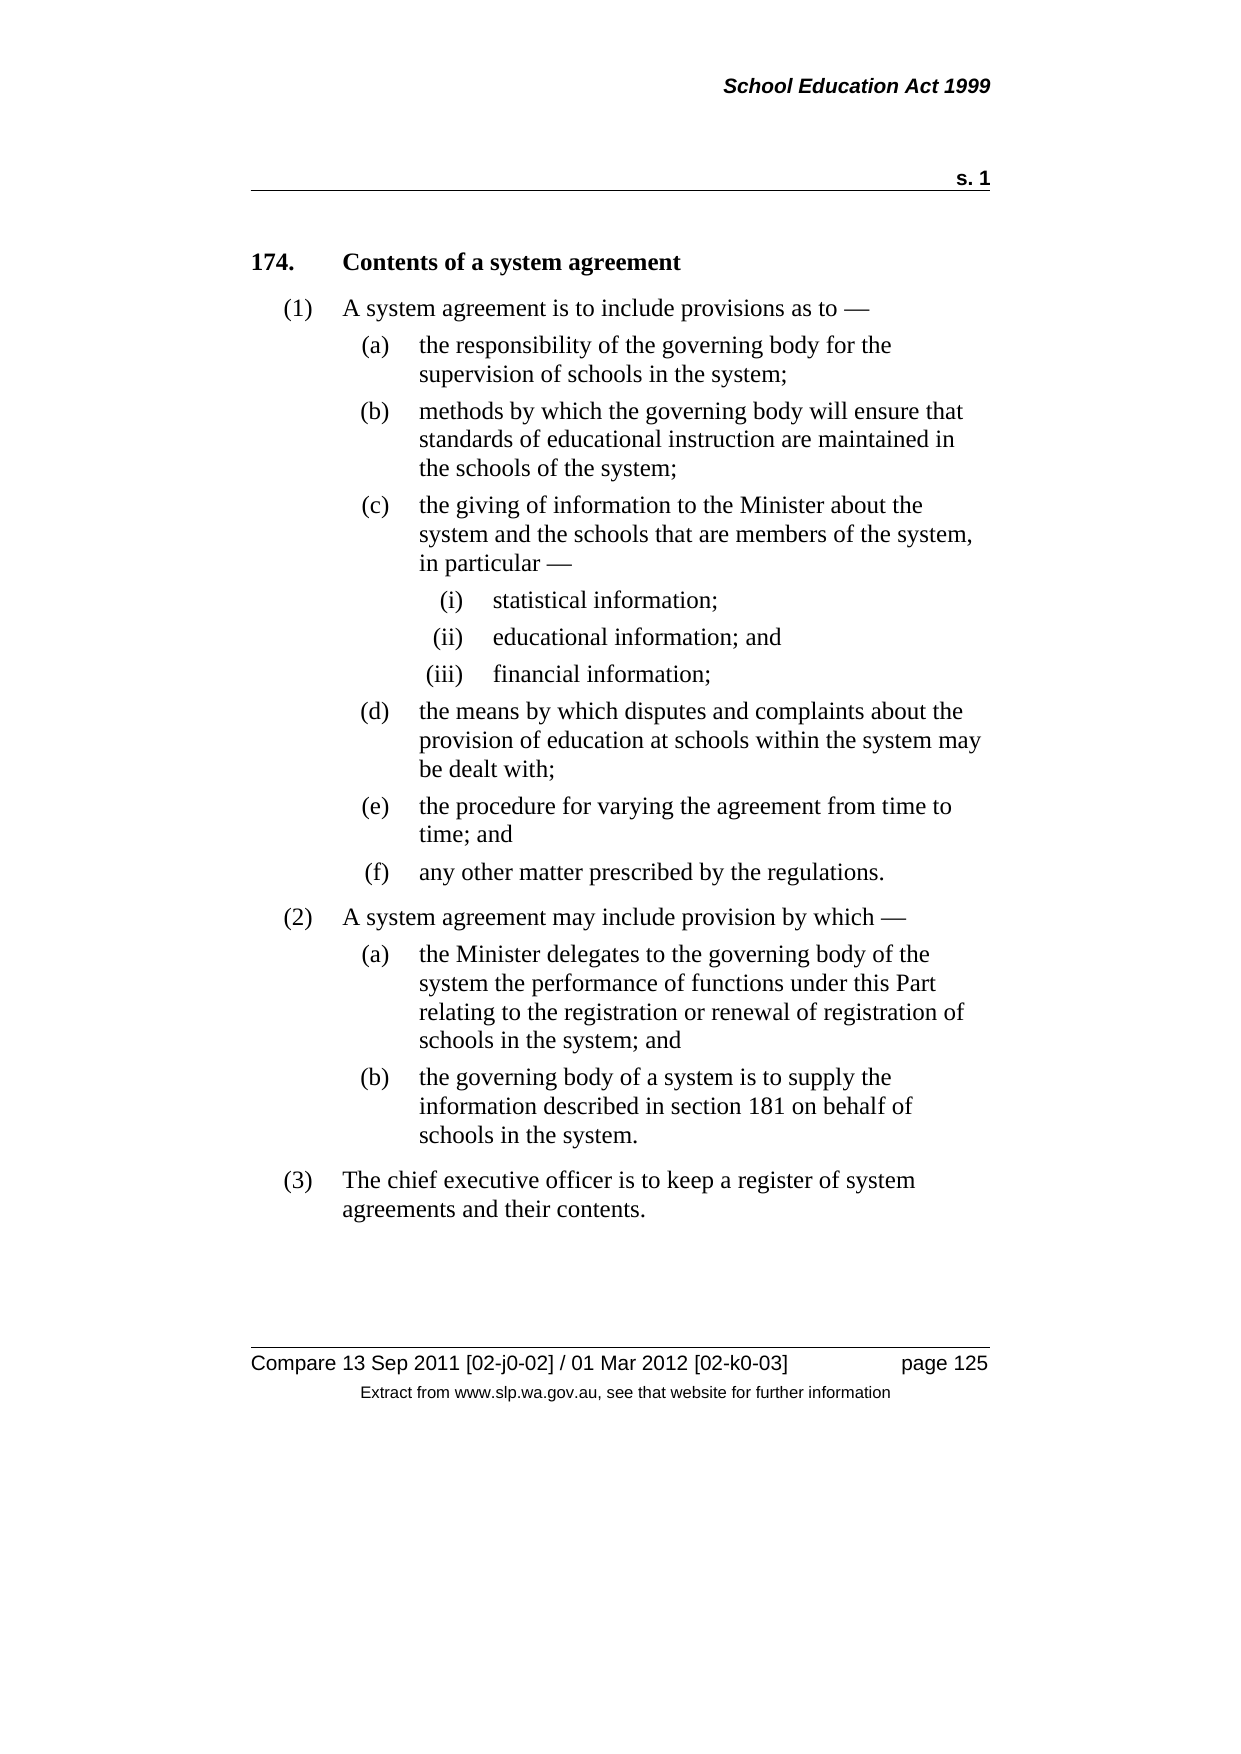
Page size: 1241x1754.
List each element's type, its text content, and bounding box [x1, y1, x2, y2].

text (a) the responsibility of the governing body for the supervision of schools in the system; [251, 330, 990, 387]
text (i) statistical information; [251, 585, 990, 614]
text (f) any other matter prescribed by the regulations. [251, 857, 990, 885]
text (1) A system agreement is to include provisions as to — [251, 293, 990, 322]
text (e) the procedure for varying the agreement from time to time; and [251, 791, 990, 848]
text (c) the giving of information to the Minister about the system and the schools that are members of the system, in particular — [251, 490, 990, 577]
subtitle 174. Contents of a system agreement [251, 247, 990, 276]
text (b) the governing body of a system is to supply the information described in section 181 on behalf of schools in the system. [251, 1062, 990, 1149]
text (b) methods by which the governing body will ensure that standards of educational instruction are maintained in the schools of the system; [251, 396, 990, 482]
text (iii) financial information; [251, 659, 990, 688]
text (a) the Minister delegates to the governing body of the system the performance of functions under this Part relating to the registration or renewal of registration of schools in the system; and [251, 939, 990, 1054]
text (ii) educational information; and [251, 622, 990, 651]
text (3) The chief executive officer is to keep a register of system agreements and their contents. [251, 1165, 990, 1223]
text (2) A system agreement may include provision by which — [251, 902, 990, 931]
text (d) the means by which disputes and complaints about the provision of education at schools within the system may be dealt with; [251, 696, 990, 782]
